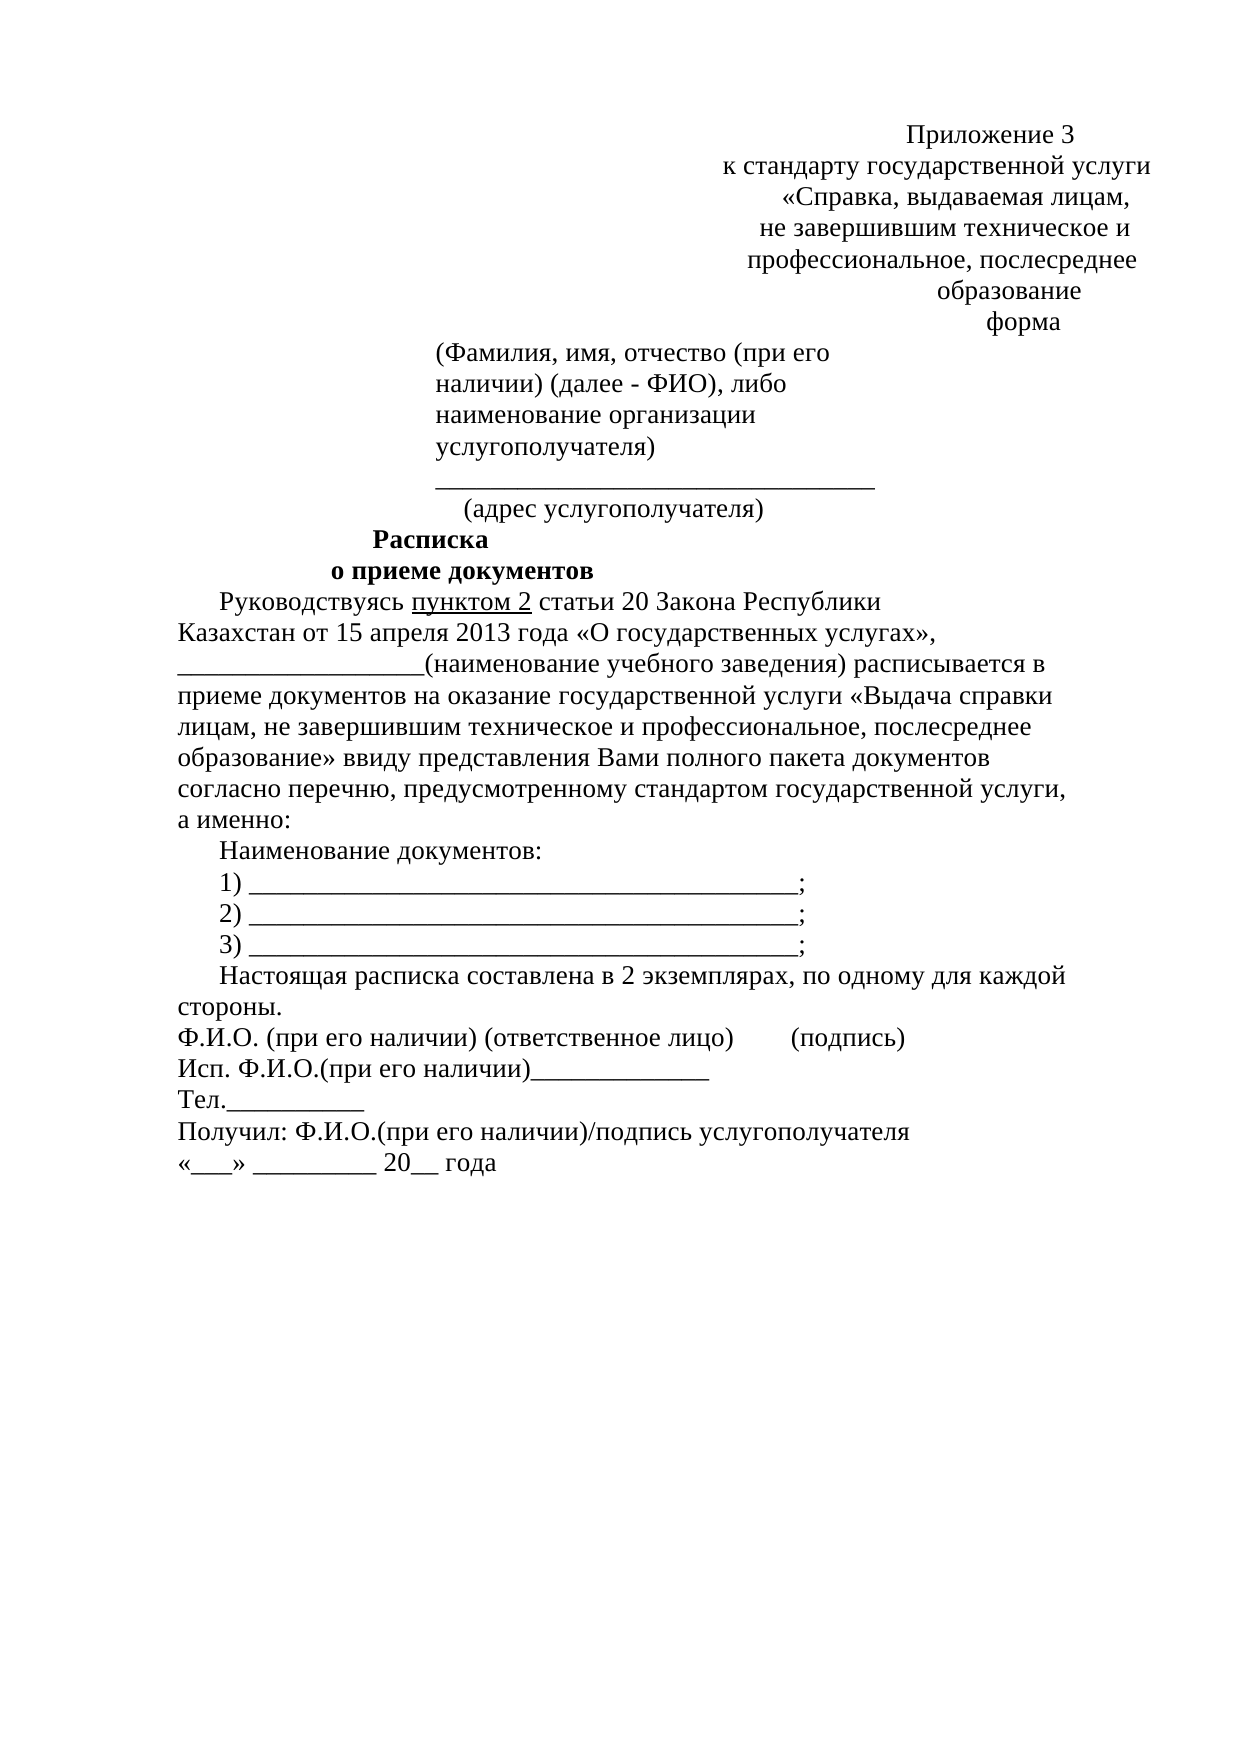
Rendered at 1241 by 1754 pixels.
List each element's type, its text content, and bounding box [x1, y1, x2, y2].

text Приложение 3 к стандарту государственной услуги «Справка, выдаваемая лицам, не завершившим техническое и профессиональное, послесреднее образование [177, 118, 1152, 305]
text Расписка о приеме документов [177, 523, 1152, 585]
text Ф.И.О. (при его наличии) (ответственное лицо) (подпись) [177, 1021, 1152, 1052]
text Руководствуясь пунктом 2 статьи 20 Закона Республики Казахстан от 15 апреля 2013 года «О государственных услугах», __________________(наименование учебного заведения) расписывается в приеме документов на оказание государственной услуги «Выдача справки лицам, не завершившим техническое и профессиональное, послесреднее образование» ввиду представления Вами полного пакета документов согласно перечню, предусмотренному стандартом государственной услуги, а именно: Наименование документов: 1) ________________________________________; 2) ________________________________________; 3) ________________________________________; Настоящая расписка составлена в 2 экземплярах, по одному для каждой стороны. [177, 585, 1152, 1021]
text Исп. Ф.И.О.(при его наличии)_____________ Тел.__________ Получил: Ф.И.О.(при его наличии)/подпись услугополучателя «___» _________ 20__ года [177, 1052, 1152, 1177]
text (Фамилия, имя, отчество (при его наличии) (далее - ФИО), либо наименование организации услугополучателя) ________________________________ (адрес услугополучателя) [177, 336, 1152, 523]
text форма [177, 305, 1152, 336]
